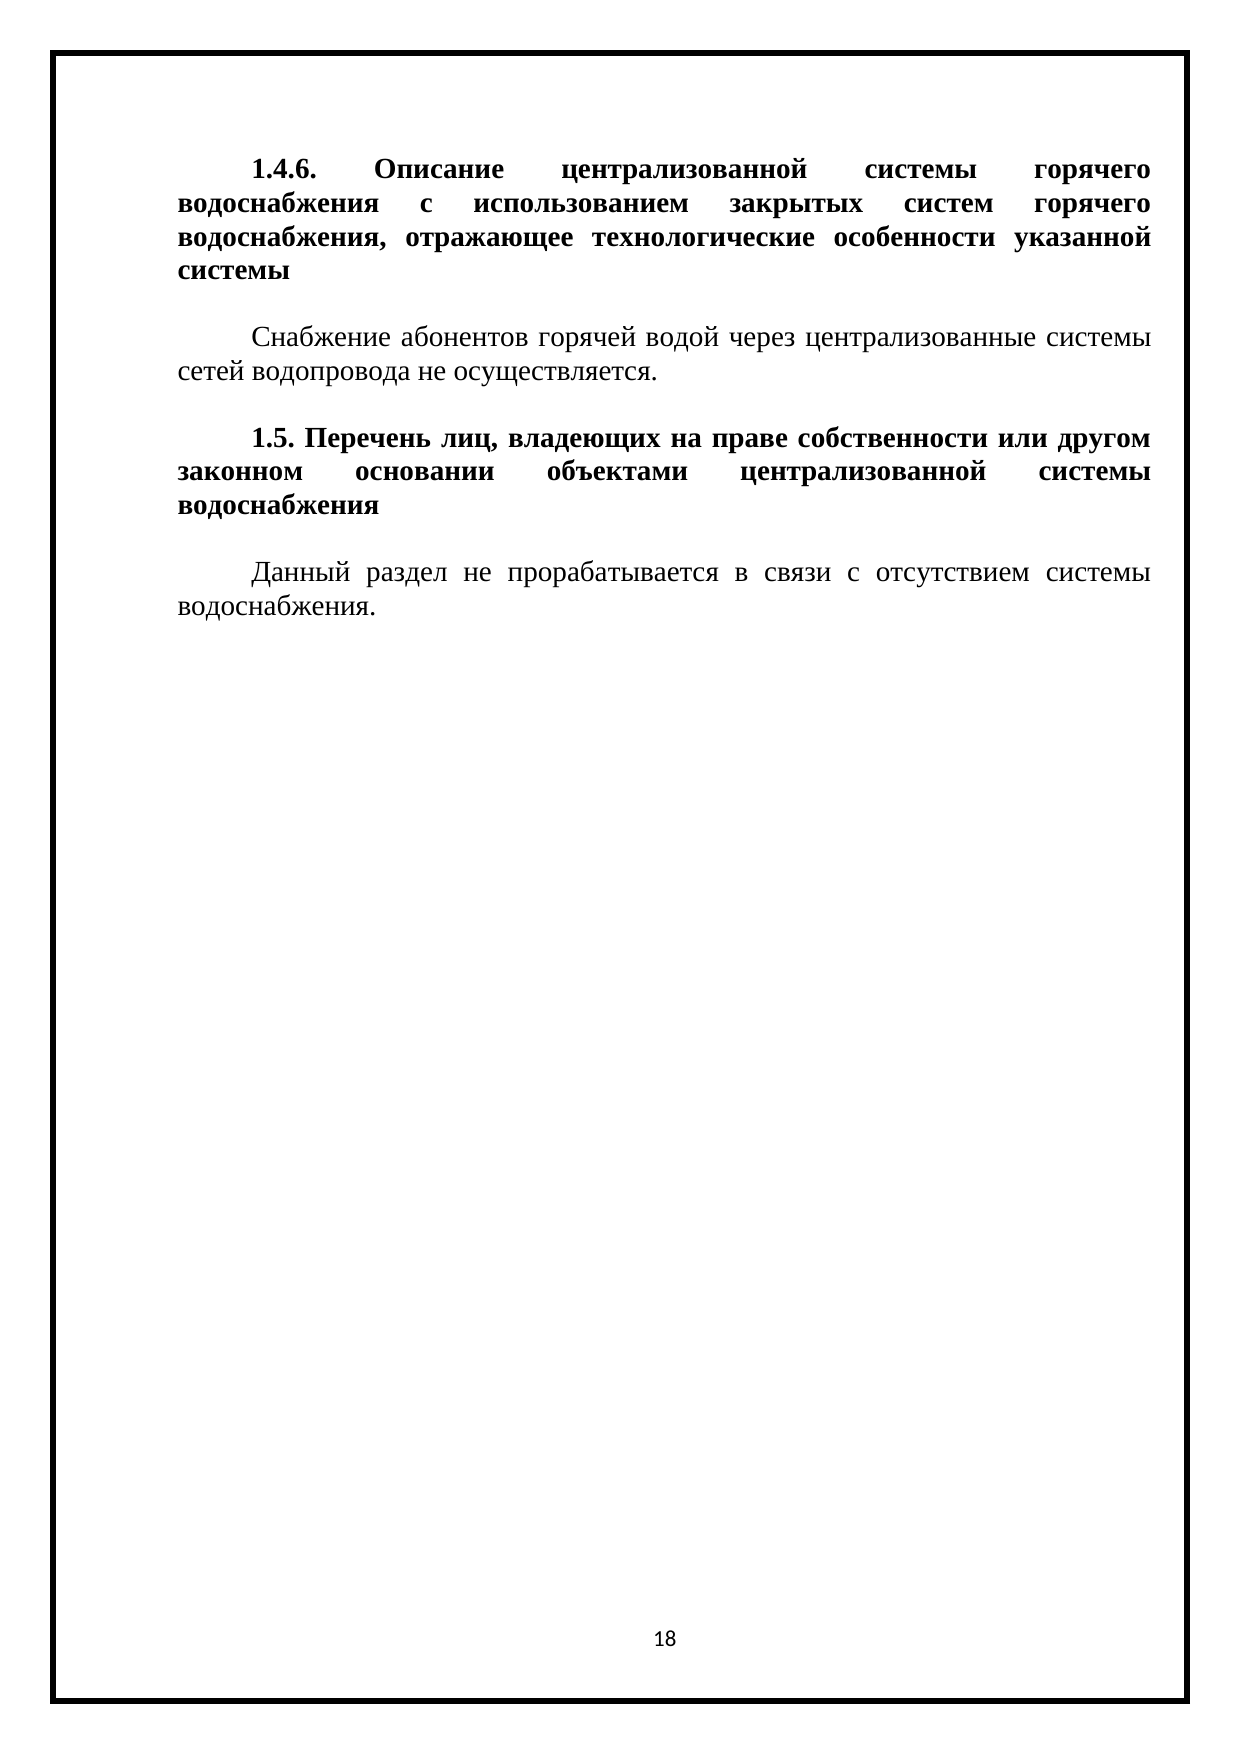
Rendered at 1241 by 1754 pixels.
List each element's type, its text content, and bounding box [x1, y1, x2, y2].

text 1.5. Перечень лиц, владеющих на праве собственности или другом законном основании объектами централизованной системы водоснабжения [177, 420, 1152, 521]
text Данный раздел не прорабатывается в связи с отсутствием системы водоснабжения. [177, 554, 1152, 621]
text Снабжение абонентов горячей водой через централизованные системы сетей водопровода не осуществляется. [177, 319, 1152, 386]
text 1.4.6. Описание централизованной системы горячего водоснабжения с использованием закрытых систем горячего водоснабжения, отражающее технологические особенности указанной системы [177, 152, 1152, 286]
